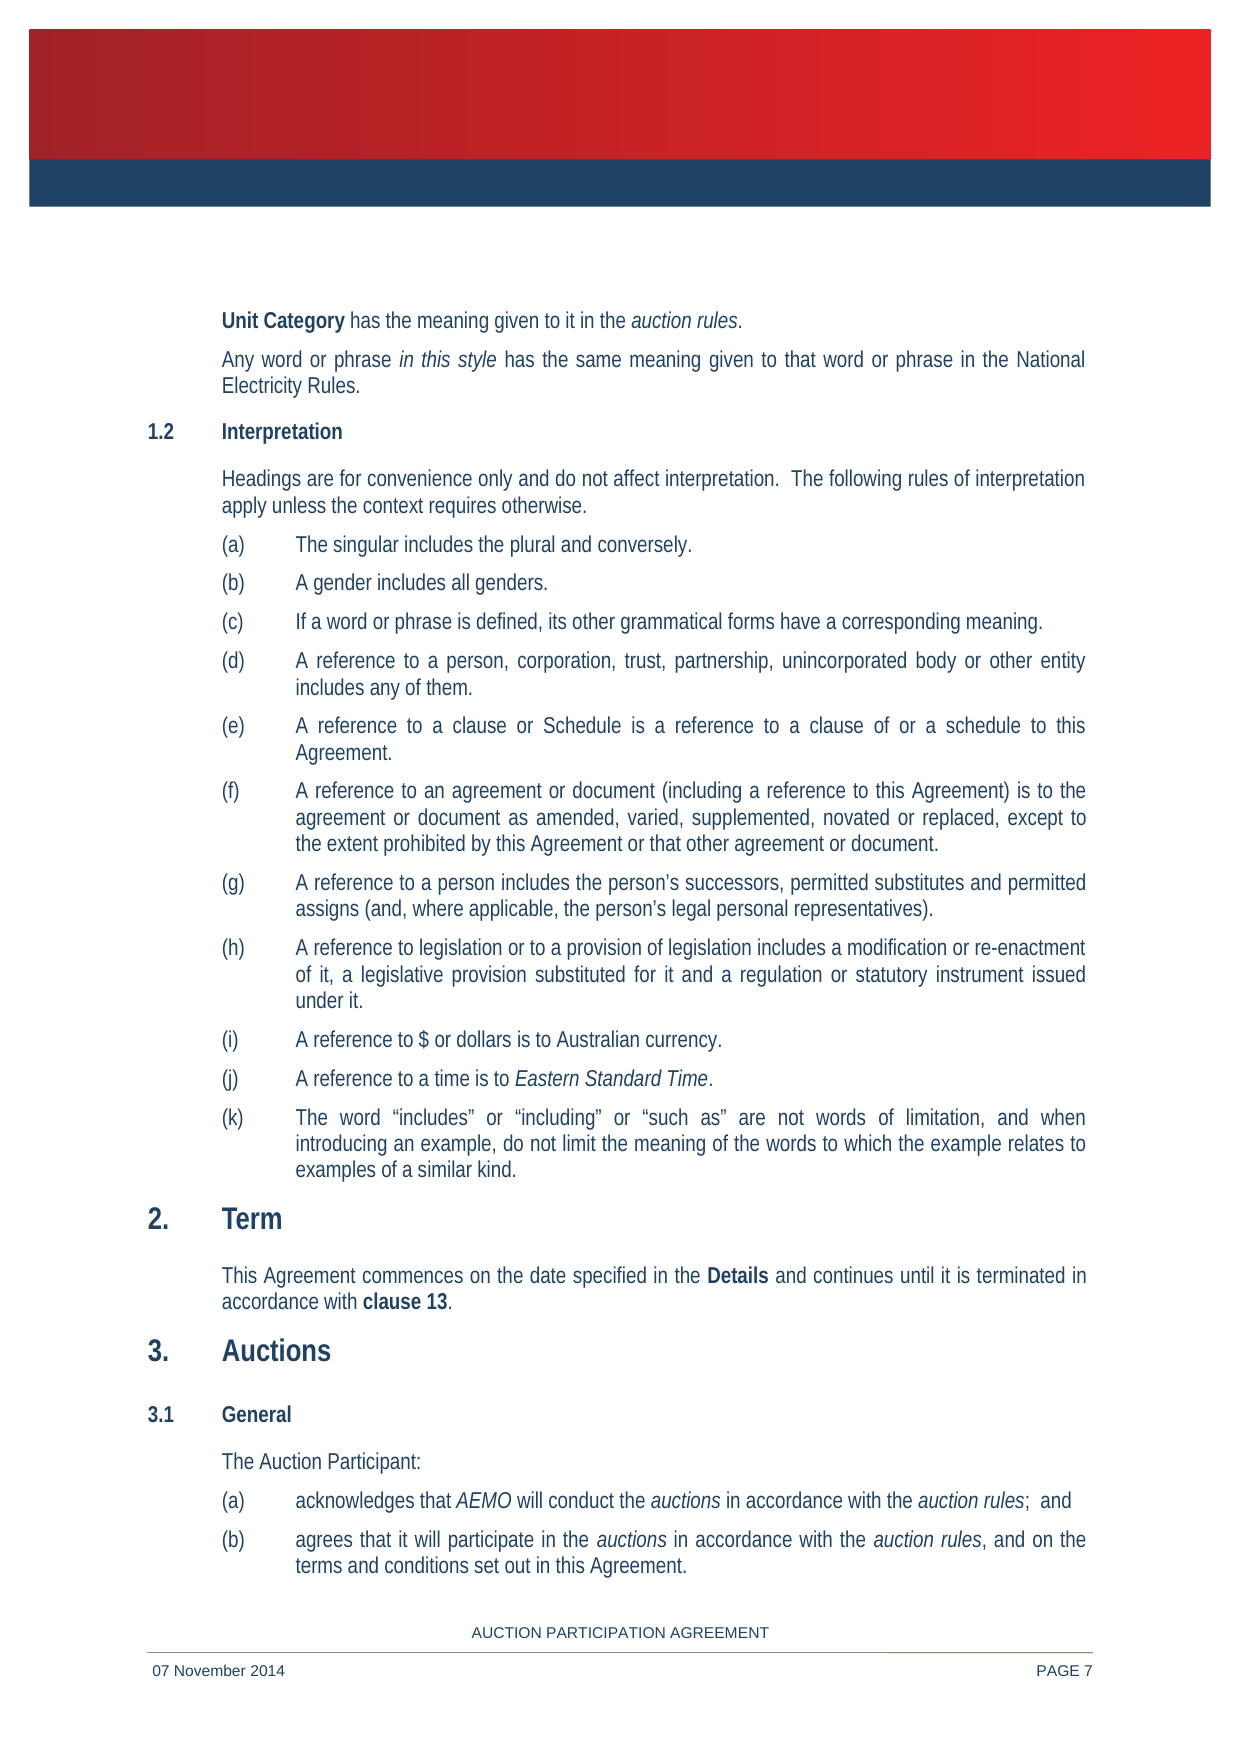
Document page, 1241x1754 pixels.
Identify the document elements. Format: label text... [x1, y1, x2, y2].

list If a word or phrase is defined, its other grammatical forms have a corresponding meaning. [222, 608, 1087, 634]
list A gender includes all genders. [222, 569, 1087, 596]
list agrees that it will participate in the auctions in accordance with the auction rules, and on the terms and conditions set out in this Agreement. [222, 1526, 1087, 1578]
text This Agreement commences on the date specified in the Details and continues until it is terminated in accordance with clause 13. [222, 1262, 1087, 1314]
text Auctions [148, 1333, 1087, 1369]
text General [148, 1394, 1087, 1429]
list acknowledges that AEMO will conduct the auctions in accordance with the auction rules; and [222, 1487, 1087, 1513]
list A reference to a time is to Eastern Standard Time. [222, 1065, 1087, 1091]
list A reference to a clause or Schedule is a reference to a clause of or a schedule to this Agreement. [222, 712, 1087, 765]
list The singular includes the plural and conversely. [222, 531, 1087, 557]
list A reference to a person, corporation, trust, partnership, unincorporated body or other entity includes any of them. [222, 647, 1087, 700]
list Interpretation [148, 411, 1087, 447]
list A reference to legislation or to a provision of legislation includes a modification or re-enactment of it, a legislative provision substituted for it and a regulation or statutory instrument issued under it. [222, 934, 1087, 1013]
list A reference to $ or dollars is to Australian currency. [222, 1026, 1087, 1052]
text Unit Category has the meaning given to it in the auction rules. [222, 307, 1087, 333]
text Term [148, 1201, 1087, 1237]
text Headings are for convenience only and do not affect interpretation. The following rules of interpretation apply unless the context requires otherwise. [222, 465, 1087, 518]
list A reference to an agreement or document (including a reference to this Agreement) is to the agreement or document as amended, varied, supplemented, novated or replaced, except to the extent prohibited by this Agreement or that other agreement or document. [222, 777, 1087, 857]
list A reference to a person includes the person’s successors, permitted substitutes and permitted assigns (and, where applicable, the person’s legal personal representatives). [222, 869, 1087, 922]
text Any word or phrase in this style has the same meaning given to that word or phrase in the National Electricity Rules. [222, 346, 1087, 399]
text The Auction Participant: [222, 1448, 1087, 1474]
list The word “includes” or “including” or “such as” are not words of limitation, and when introducing an example, do not limit the meaning of the words to which the example relates to examples of a similar kind. [222, 1103, 1087, 1183]
